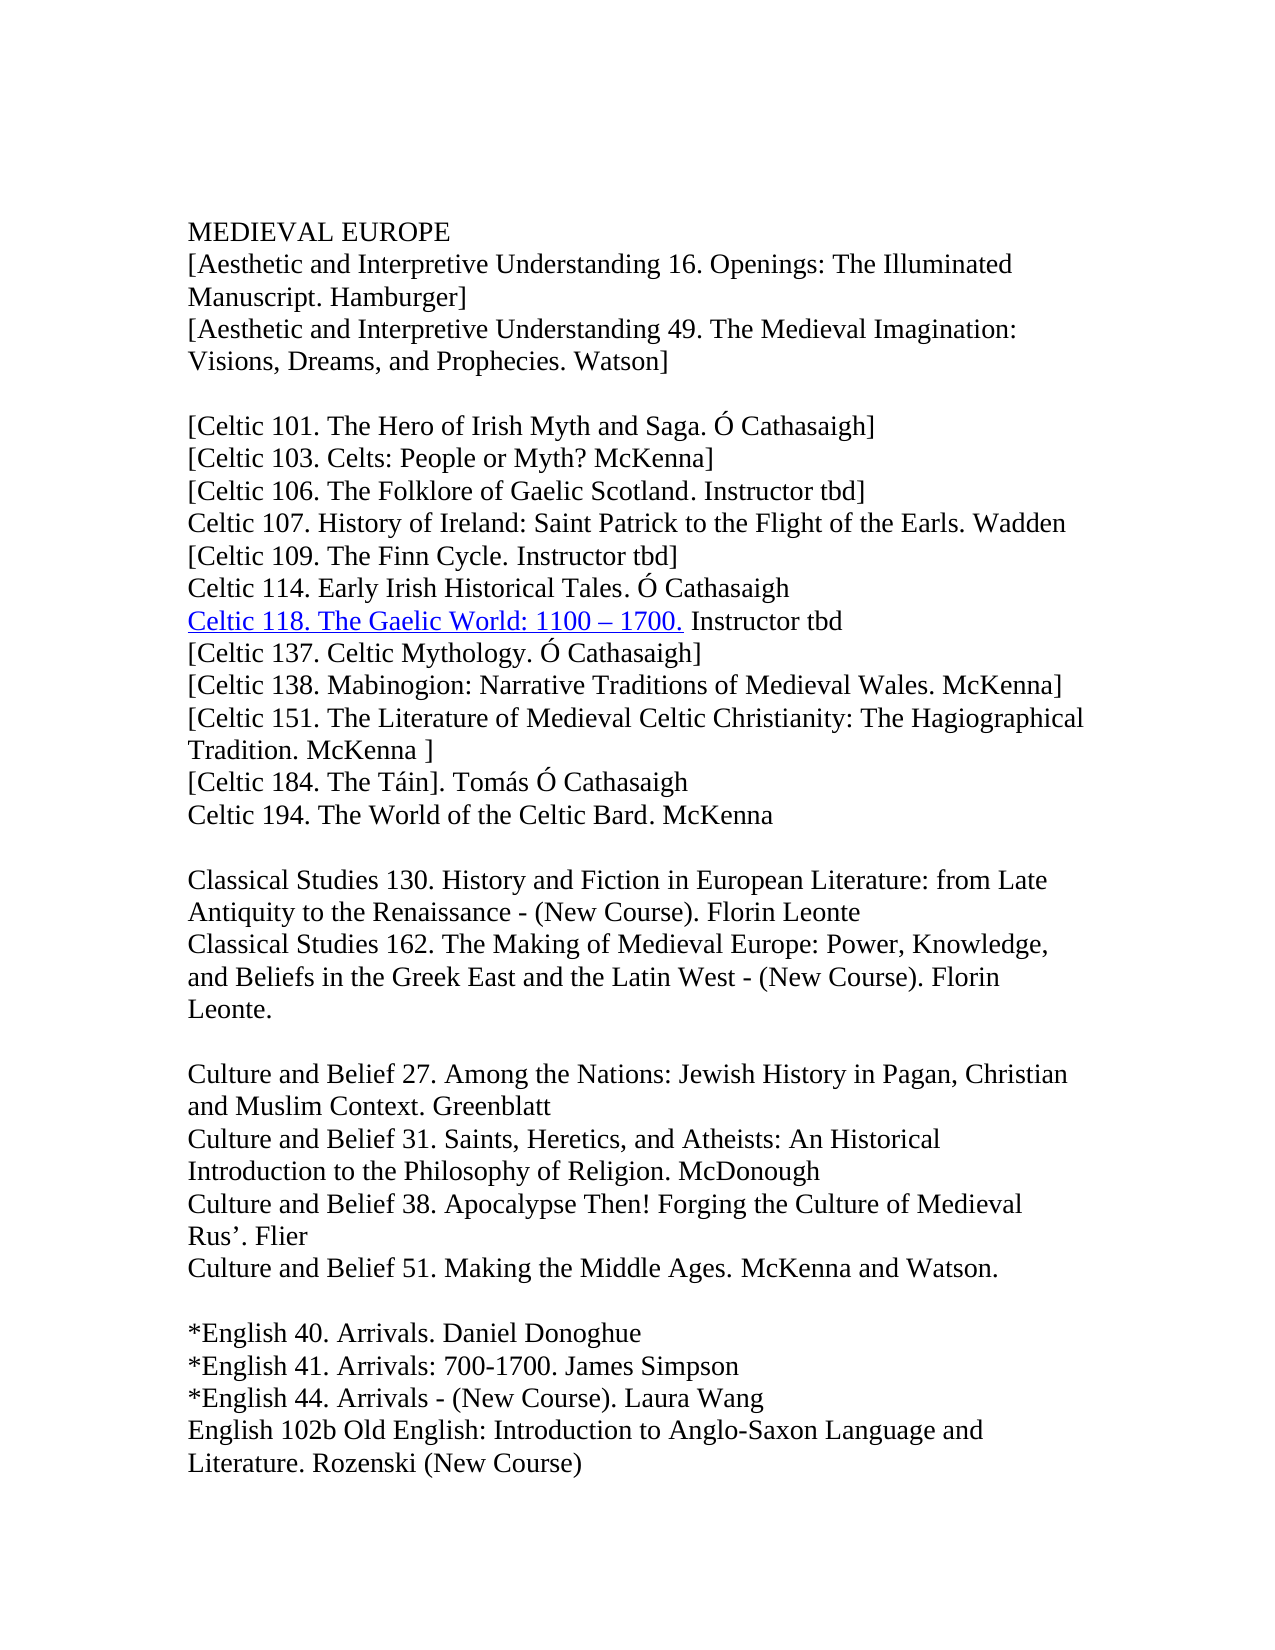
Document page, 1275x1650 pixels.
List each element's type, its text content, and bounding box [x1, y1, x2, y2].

text *English 40. Arrivals. Daniel Donoghue [187, 1316, 1087, 1349]
text [Celtic 138. Mabinogion: Narrative Traditions of Medieval Wales. McKenna] [187, 668, 1087, 701]
text [Celtic 151. The Literature of Medieval Celtic Christianity: The Hagiographical Tradition. McKenna ] [187, 701, 1087, 766]
text [Celtic 101. The Hero of Irish Myth and Saga. Ó Cathasaigh] [187, 409, 1087, 442]
text *English 41. Arrivals: 700-1700. James Simpson [187, 1349, 1087, 1381]
text Culture and Belief 27. Among the Nations: Jewish History in Pagan, Christian and Muslim Context. Greenblatt [187, 1057, 1087, 1122]
text Classical Studies 130. History and Fiction in European Literature: from Late Antiquity to the Renaissance - (New Course). Florin Leonte [187, 863, 1087, 927]
text Culture and Belief 31. Saints, Heretics, and Atheists: An Historical Introduction to the Philosophy of Religion. McDonough [187, 1122, 1087, 1187]
text Culture and Belief 51. Making the Middle Ages. McKenna and Watson. [187, 1251, 1087, 1284]
text [Celtic 184. The Táin]. Tomás Ó Cathasaigh [187, 766, 1087, 798]
text *English 44. Arrivals - (New Course). Laura Wang [187, 1381, 1087, 1413]
text [Celtic 137. Celtic Mythology. Ó Cathasaigh] [187, 636, 1087, 668]
text Celtic 194. The World of the Celtic Bard. McKenna [187, 798, 1087, 830]
text MEDIEVAL EUROPE [187, 215, 1087, 247]
text English 102b Old English: Introduction to Anglo-Saxon Language and Literature. Rozenski (New Course) [187, 1413, 1087, 1478]
text Celtic 107. History of Ireland: Saint Patrick to the Flight of the Earls. Wadden [187, 506, 1087, 539]
text Culture and Belief 38. Apocalypse Then! Forging the Culture of Medieval Rus’. Flier [187, 1187, 1087, 1251]
text [Celtic 106. The Folklore of Gaelic Scotland. Instructor tbd] [187, 474, 1087, 506]
text Celtic 114. Early Irish Historical Tales. Ó Cathasaigh [187, 571, 1087, 603]
text [Celtic 109. The Finn Cycle. Instructor tbd] [187, 539, 1087, 571]
text Classical Studies 162. The Making of Medieval Europe: Power, Knowledge, and Beliefs in the Greek East and the Latin West - (New Course). Florin Leonte. [187, 927, 1087, 1025]
text [Celtic 103. Celts: People or Myth? McKenna] [187, 442, 1087, 474]
text [Aesthetic and Interpretive Understanding 16. Openings: The Illuminated Manuscript. Hamburger] [187, 247, 1087, 312]
text Celtic 118. The Gaelic World: 1100 – 1700. Instructor tbd [187, 603, 1087, 636]
text [Aesthetic and Interpretive Understanding 49. The Medieval Imagination: Visions, Dreams, and Prophecies. Watson] [187, 312, 1087, 377]
